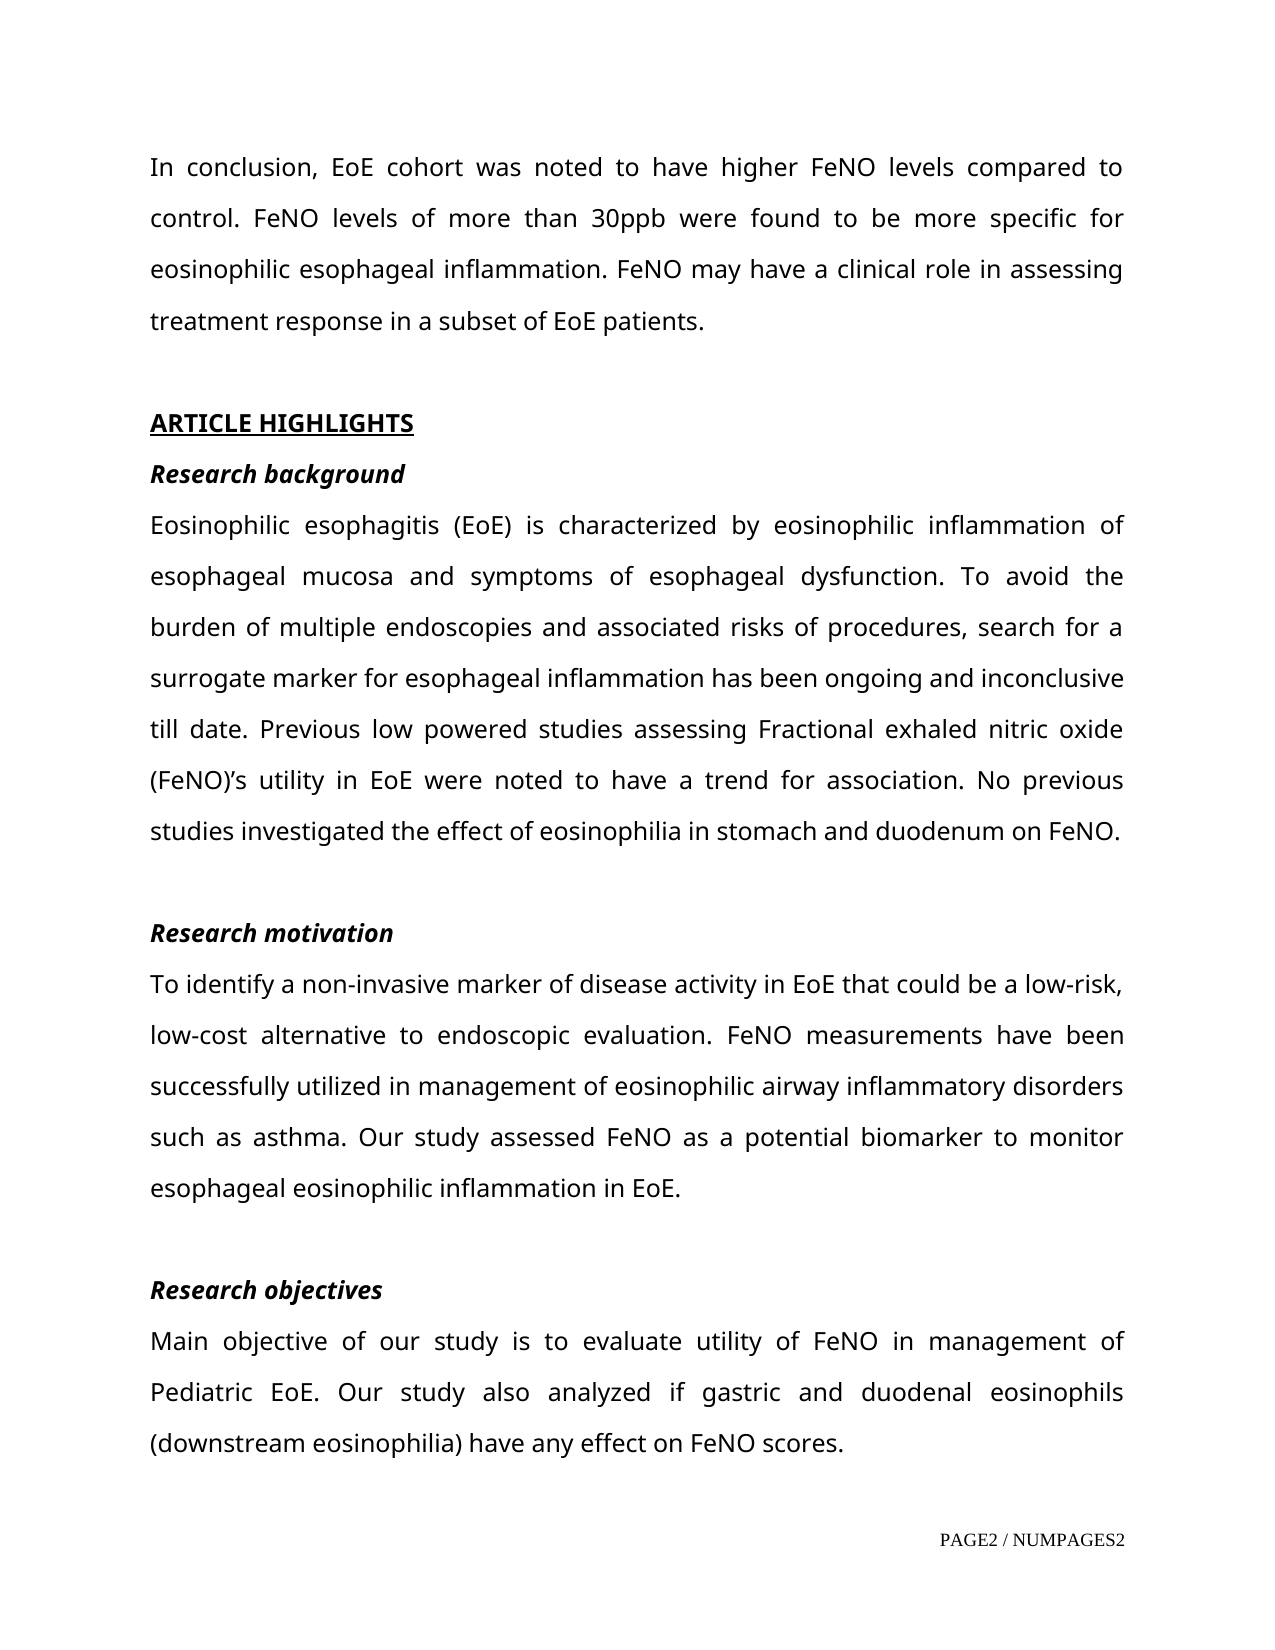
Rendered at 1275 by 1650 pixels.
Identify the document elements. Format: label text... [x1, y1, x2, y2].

text Research objectives [150, 1273, 1125, 1307]
text Eosinophilic esophagitis (EoE) is characterized by eosinophilic inflammation of esophageal mucosa and symptoms of esophageal dysfunction. To avoid the burden of multiple endoscopies and associated risks of procedures, search for a surrogate marker for esophageal inflammation has been ongoing and inconclusive till date. Previous low powered studies assessing Fractional exhaled nitric oxide (FeNO)’s utility in EoE were noted to have a trend for association. No previous studies investigated the effect of eosinophilia in stomach and duodenum on FeNO. [150, 507, 1125, 848]
text To identify a non-invasive marker of disease activity in EoE that could be a low-risk, low-cost alternative to endoscopic evaluation. FeNO measurements have been successfully utilized in management of eosinophilic airway inflammatory disorders such as asthma. Our study assessed FeNO as a potential biomarker to monitor esophageal eosinophilic inflammation in EoE. [150, 967, 1125, 1205]
text In conclusion, EoE cohort was noted to have higher FeNO levels compared to control. FeNO levels of more than 30ppb were found to be more specific for eosinophilic esophageal inflammation. FeNO may have a clinical role in assessing treatment response in a subset of EoE patients. [150, 150, 1125, 337]
text Research motivation [150, 916, 1125, 950]
text ARTICLE HIGHLIGHTS [150, 405, 1125, 439]
text Research background [150, 456, 1125, 490]
text Main objective of our study is to evaluate utility of FeNO in management of Pediatric EoE. Our study also analyzed if gastric and duodenal eosinophils (downstream eosinophilia) have any effect on FeNO scores. [150, 1324, 1125, 1460]
